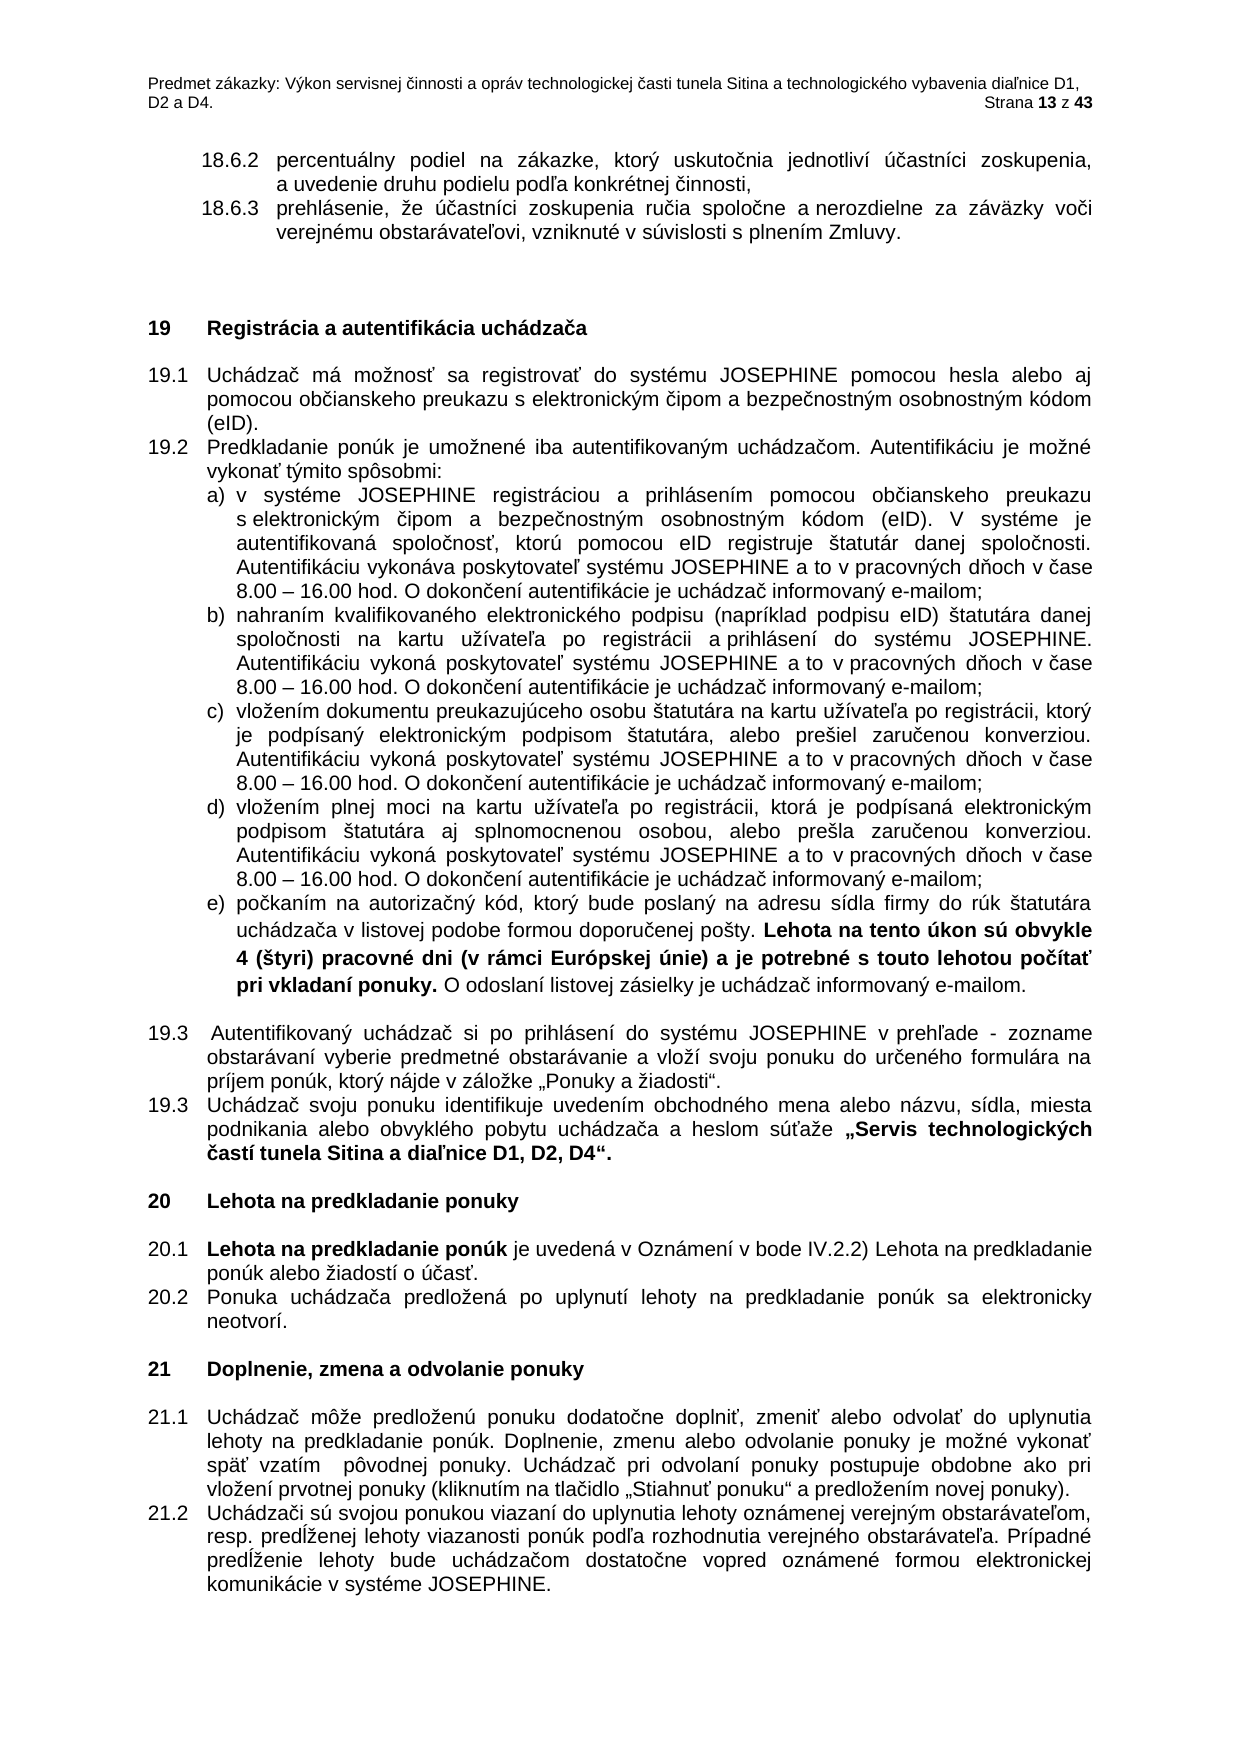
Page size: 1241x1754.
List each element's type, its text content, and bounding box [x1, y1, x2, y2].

list nahraním kvalifikovaného elektronického podpisu (napríklad podpisu eID) štatutára danej spoločnosti na kartu užívateľa po registrácii a prihlásení do systému JOSEPHINE. Autentifikáciu vykoná poskytovateľ systému JOSEPHINE a to v pracovných dňoch v čase 8.00 – 16.00 hod. O dokončení autentifikácie je uchádzač informovaný e-mailom; [207, 603, 1093, 699]
text 19.3 Autentifikovaný uchádzač si po prihlásení do systému JOSEPHINE v prehľade - zozname obstarávaní vyberie predmetné obstarávanie a vloží svoju ponuku do určeného formulára na príjem ponúk, ktorý nájde v záložke „Ponuky a žiadosti“. [148, 1021, 1093, 1093]
list prehlásenie, že účastníci zoskupenia ručia spoločne a nerozdielne za záväzky voči verejnému obstarávateľovi, vzniknuté v súvislosti s plnením Zmluvy. [201, 196, 1093, 243]
list v systéme JOSEPHINE registráciou a prihlásením pomocou občianskeho preukazu s elektronickým čipom a bezpečnostným osobnostným kódom (eID). V systéme je autentifikovaná spoločnosť, ktorú pomocou eID registruje štatutár danej spoločnosti. Autentifikáciu vykonáva poskytovateľ systému JOSEPHINE a to v pracovných dňoch v čase 8.00 – 16.00 hod. O dokončení autentifikácie je uchádzač informovaný e-mailom; [207, 483, 1093, 603]
list Uchádzač môže predloženú ponuku dodatočne doplniť, zmeniť alebo odvolať do uplynutia lehoty na predkladanie ponúk. Doplnenie, zmenu alebo odvolanie ponuky je možné vykonať späť vzatím pôvodnej ponuky. Uchádzač pri odvolaní ponuky postupuje obdobne ako pri vložení prvotnej ponuky (kliknutím na tlačidlo „Stiahnuť ponuku“ a predložením novej ponuky). [148, 1404, 1093, 1500]
list vložením plnej moci na kartu užívateľa po registrácii, ktorá je podpísaná elektronickým podpisom štatutára aj splnomocnenou osobou, alebo prešla zaručenou konverziou. Autentifikáciu vykoná poskytovateľ systému JOSEPHINE a to v pracovných dňoch v čase 8.00 – 16.00 hod. O dokončení autentifikácie je uchádzač informovaný e-mailom; [207, 794, 1093, 890]
list vložením dokumentu preukazujúceho osobu štatutára na kartu užívateľa po registrácii, ktorý je podpísaný elektronickým podpisom štatutára, alebo prešiel zaručenou konverziou. Autentifikáciu vykoná poskytovateľ systému JOSEPHINE a to v pracovných dňoch v čase 8.00 – 16.00 hod. O dokončení autentifikácie je uchádzač informovaný e-mailom; [207, 699, 1093, 794]
list Uchádzači sú svojou ponukou viazaní do uplynutia lehoty oznámenej verejným obstarávateľom, resp. predĺženej lehoty viazanosti ponúk podľa rozhodnutia verejného obstarávateľa. Prípadné predĺženie lehoty bude uchádzačom dostatočne vopred oznámené formou elektronickej komunikácie v systéme JOSEPHINE. [148, 1500, 1093, 1596]
list Uchádzač má možnosť sa registrovať do systému JOSEPHINE pomocou hesla alebo aj pomocou občianskeho preukazu s elektronickým čipom a bezpečnostným osobnostným kódom (eID). [148, 363, 1093, 435]
subtitle Doplnenie, zmena a odvolanie ponuky [148, 1357, 1093, 1381]
list Lehota na predkladanie ponúk je uvedená v Oznámení v bode IV.2.2) Lehota na predkladanie ponúk alebo žiadostí o účasť. [148, 1237, 1093, 1285]
list Ponuka uchádzača predložená po uplynutí lehoty na predkladanie ponúk sa elektronicky neotvorí. [148, 1285, 1093, 1333]
list Predkladanie ponúk je umožnené iba autentifikovaným uchádzačom. Autentifikáciu je možné vykonať týmito spôsobmi: [148, 435, 1093, 483]
subtitle Registrácia a autentifikácia uchádzača [148, 315, 1093, 339]
subtitle Lehota na predkladanie ponuky [148, 1189, 1093, 1213]
list percentuálny podiel na zákazke, ktorý uskutočnia jednotliví účastníci zoskupenia, a uvedenie druhu podielu podľa konkrétnej činnosti, [201, 148, 1093, 196]
text e) počkaním na autorizačný kód, ktorý bude poslaný na adresu sídla firmy do rúk štatutára uchádzača v listovej podobe formou doporučenej pošty. Lehota na tento úkon sú obvykle 4 (štyri) pracovné dni (v rámci Európskej únie) a je potrebné s touto lehotou počítať pri vkladaní ponuky. O odoslaní listovej zásielky je uchádzač informovaný e-mailom. [207, 890, 1093, 997]
list Uchádzač svoju ponuku identifikuje uvedením obchodného mena alebo názvu, sídla, miesta podnikania alebo obvyklého pobytu uchádzača a heslom súťaže „Servis technologických častí tunela Sitina a diaľnice D1, D2, D4“. [148, 1093, 1093, 1165]
